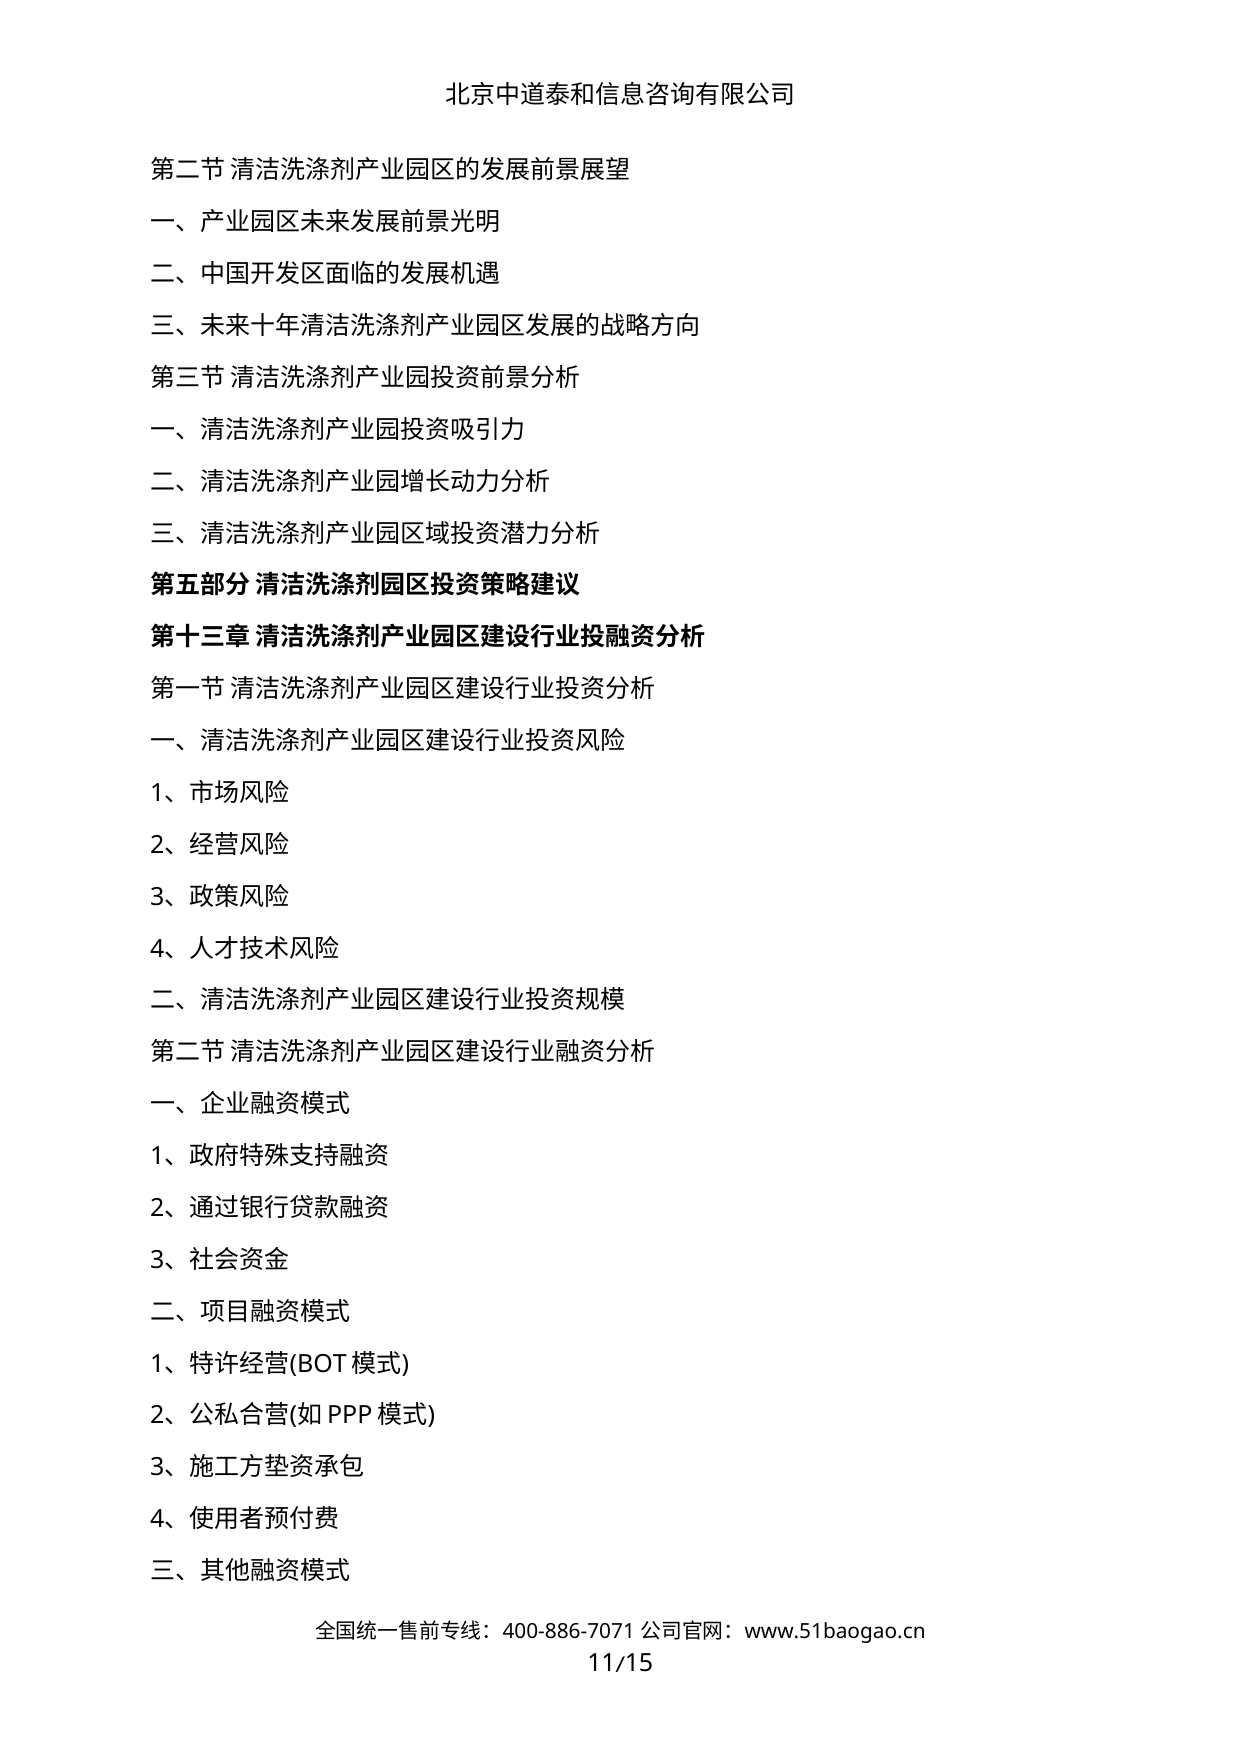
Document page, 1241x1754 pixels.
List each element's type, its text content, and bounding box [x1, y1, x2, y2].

text 1、政府特殊支持融资 [150, 1136, 1090, 1172]
text 3、施工方垫资承包 [150, 1447, 1090, 1483]
text 二、中国开发区面临的发展机遇 [150, 254, 1090, 290]
text 三、清洁洗涤剂产业园区域投资潜力分析 [150, 513, 1090, 549]
text 2、公私合营(如PPP模式) [150, 1395, 1090, 1431]
text 一、清洁洗涤剂产业园投资吸引力 [150, 409, 1090, 446]
text 4、人才技术风险 [150, 928, 1090, 964]
text 第十三章 清洁洗涤剂产业园区建设行业投融资分析 [150, 617, 1090, 653]
text 二、清洁洗涤剂产业园增长动力分析 [150, 461, 1090, 497]
text 2、通过银行贷款融资 [150, 1187, 1090, 1224]
text 三、其他融资模式 [150, 1551, 1090, 1587]
text 4、使用者预付费 [150, 1499, 1090, 1535]
text 第二节 清洁洗涤剂产业园区的发展前景展望 [150, 150, 1090, 186]
text 第二节 清洁洗涤剂产业园区建设行业融资分析 [150, 1032, 1090, 1068]
text 1、市场风险 [150, 772, 1090, 809]
text 第三节 清洁洗涤剂产业园投资前景分析 [150, 357, 1090, 394]
text 3、政策风险 [150, 876, 1090, 912]
text 二、清洁洗涤剂产业园区建设行业投资规模 [150, 980, 1090, 1016]
text 一、产业园区未来发展前景光明 [150, 202, 1090, 238]
text 3、社会资金 [150, 1239, 1090, 1276]
text 三、未来十年清洁洗涤剂产业园区发展的战略方向 [150, 306, 1090, 342]
text 第五部分 清洁洗涤剂园区投资策略建议 [150, 565, 1090, 601]
text 二、项目融资模式 [150, 1291, 1090, 1327]
text 一、清洁洗涤剂产业园区建设行业投资风险 [150, 721, 1090, 757]
text 一、企业融资模式 [150, 1084, 1090, 1120]
text 第一节 清洁洗涤剂产业园区建设行业投资分析 [150, 669, 1090, 705]
text 2、经营风险 [150, 824, 1090, 861]
text 1、特许经营(BOT模式) [150, 1343, 1090, 1379]
